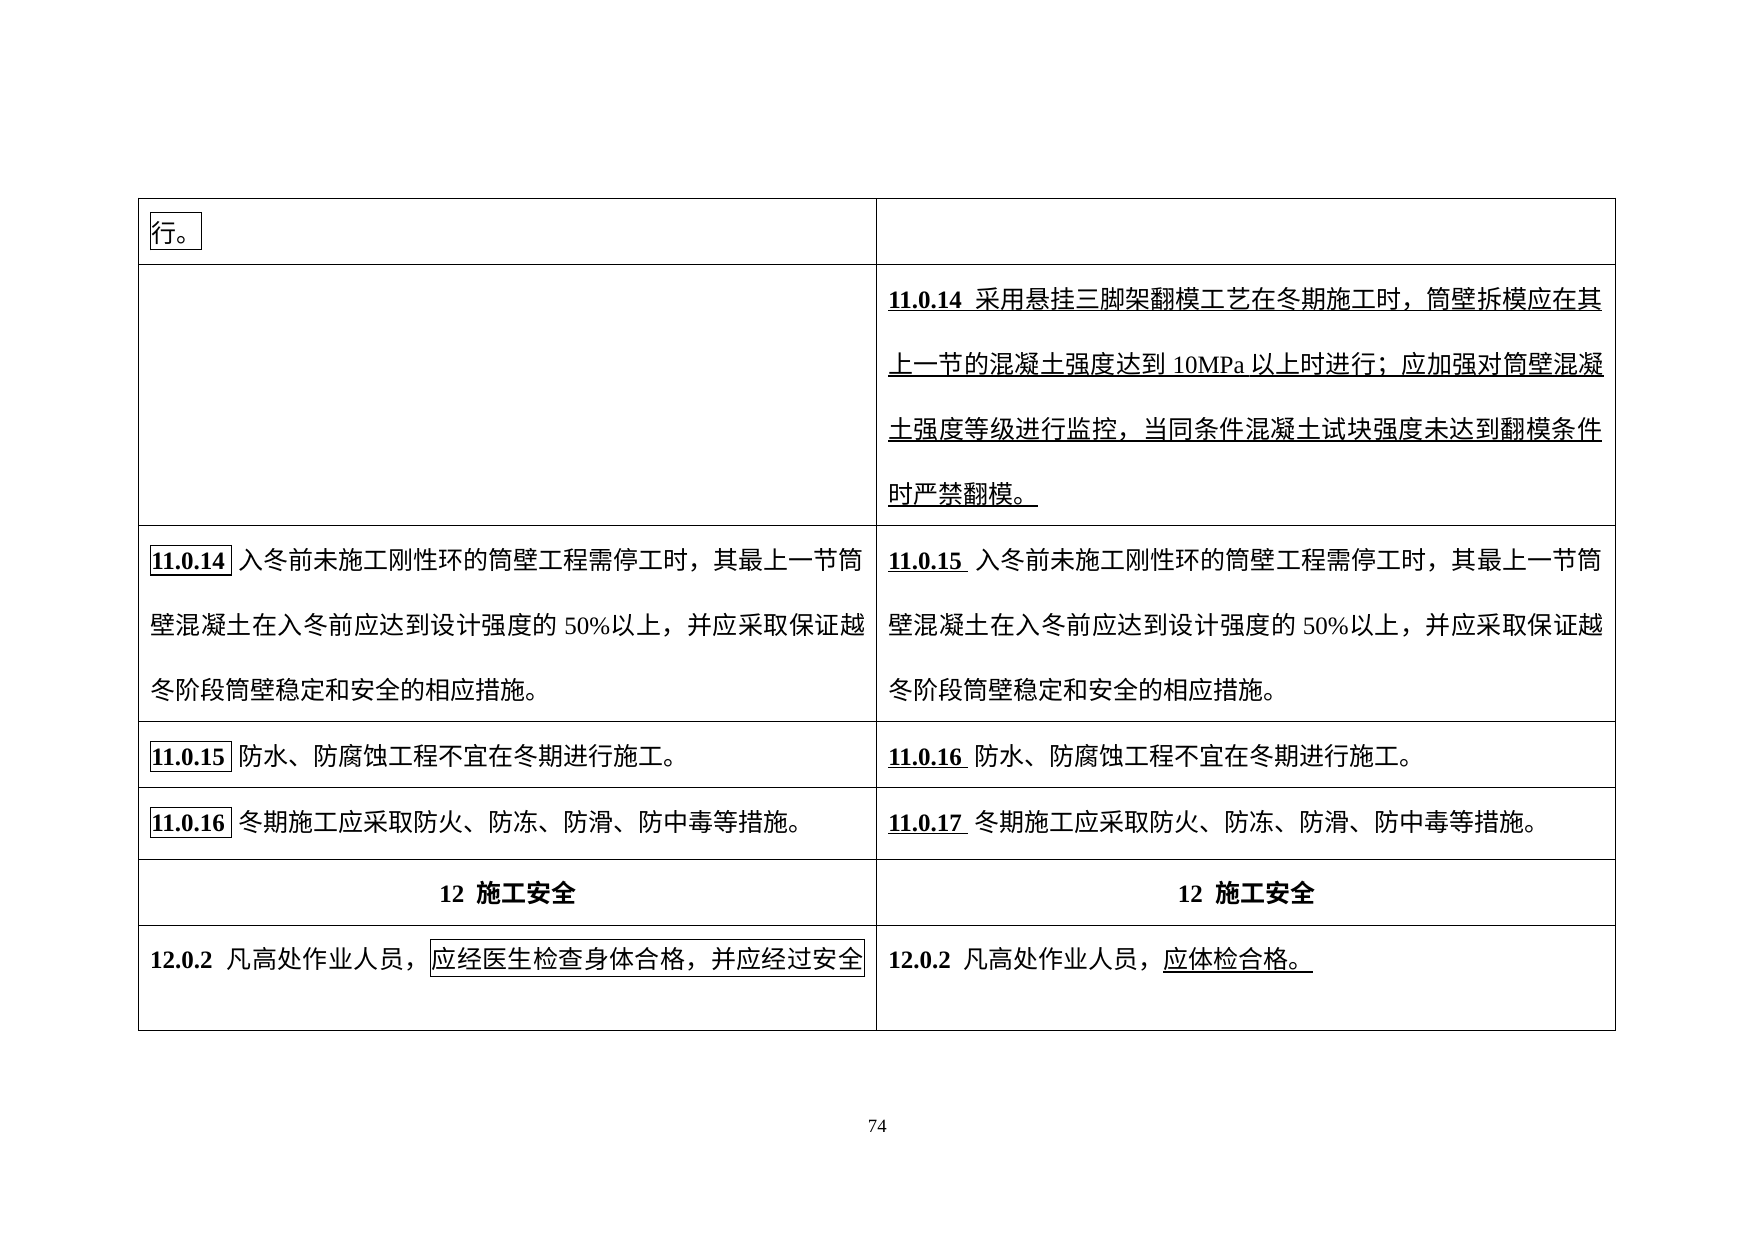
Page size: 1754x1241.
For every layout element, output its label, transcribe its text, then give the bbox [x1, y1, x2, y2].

table_cell 12 施工安全 [139, 860, 876, 924]
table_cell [139, 199, 876, 264]
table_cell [877, 199, 1615, 264]
table_cell 12 施工安全 [877, 860, 1615, 924]
table_cell 11.0.15 入冬前未施工刚性环的筒壁工程需停工时，其最上一节筒壁混凝土在入冬前应达到设计强度的50%以上，并应采取保证越冬阶段筒壁稳定和安全的相应措施。 [877, 526, 1615, 721]
table_cell [139, 265, 876, 525]
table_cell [877, 926, 1615, 1029]
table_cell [139, 926, 876, 1029]
table_cell 11.0.15 防水、防腐蚀工程不宜在冬期进行施工。 [139, 722, 876, 787]
table_cell 11.0.17 冬期施工应采取防火、防冻、防滑、防中毒等措施。 [877, 788, 1615, 858]
table_cell 11.0.16 冬期施工应采取防火、防冻、防滑、防中毒等措施。 [139, 788, 876, 858]
table_cell 11.0.14 入冬前未施工刚性环的筒壁工程需停工时，其最上一节筒壁混凝土在入冬前应达到设计强度的50%以上，并应采取保证越冬阶段筒壁稳定和安全的相应措施。 [139, 526, 876, 721]
